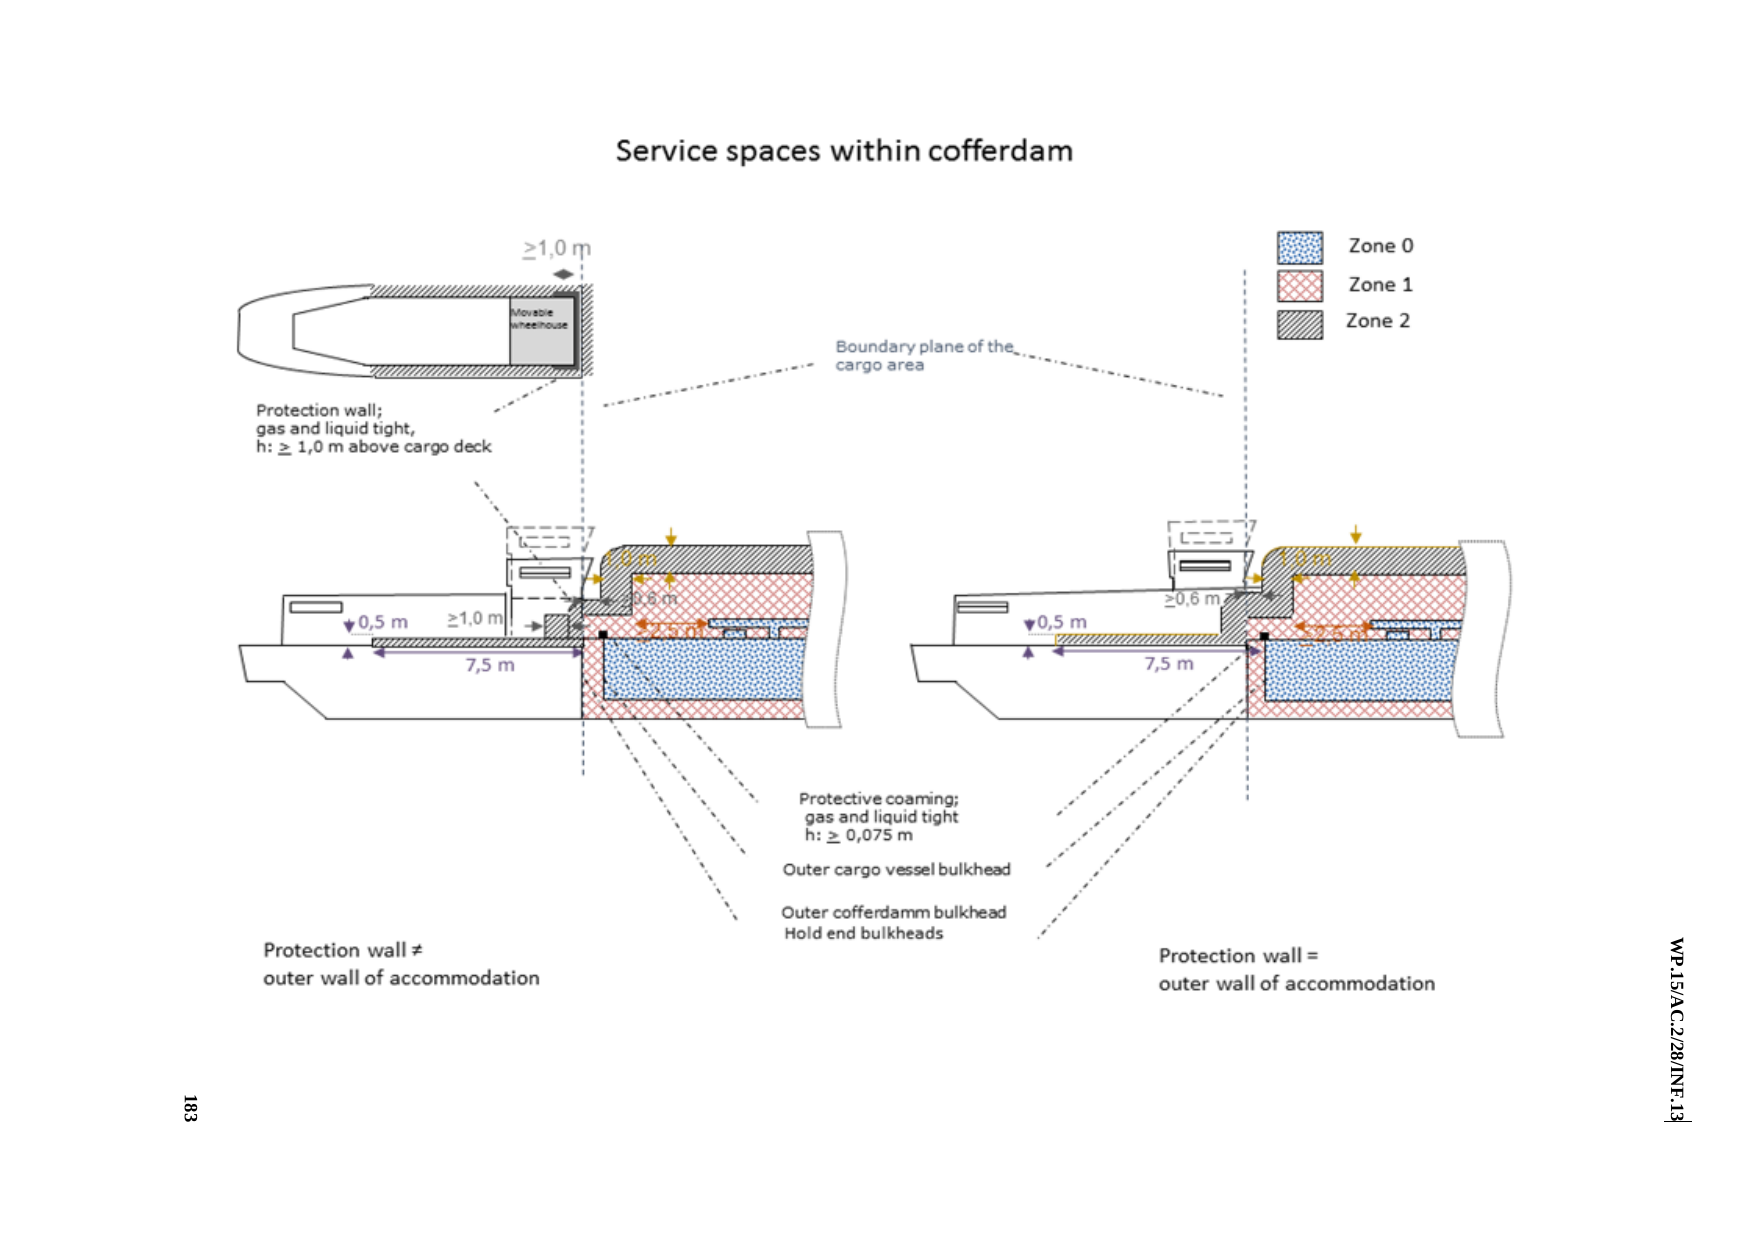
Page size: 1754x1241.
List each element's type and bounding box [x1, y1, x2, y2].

picture [236, 118, 1521, 1011]
